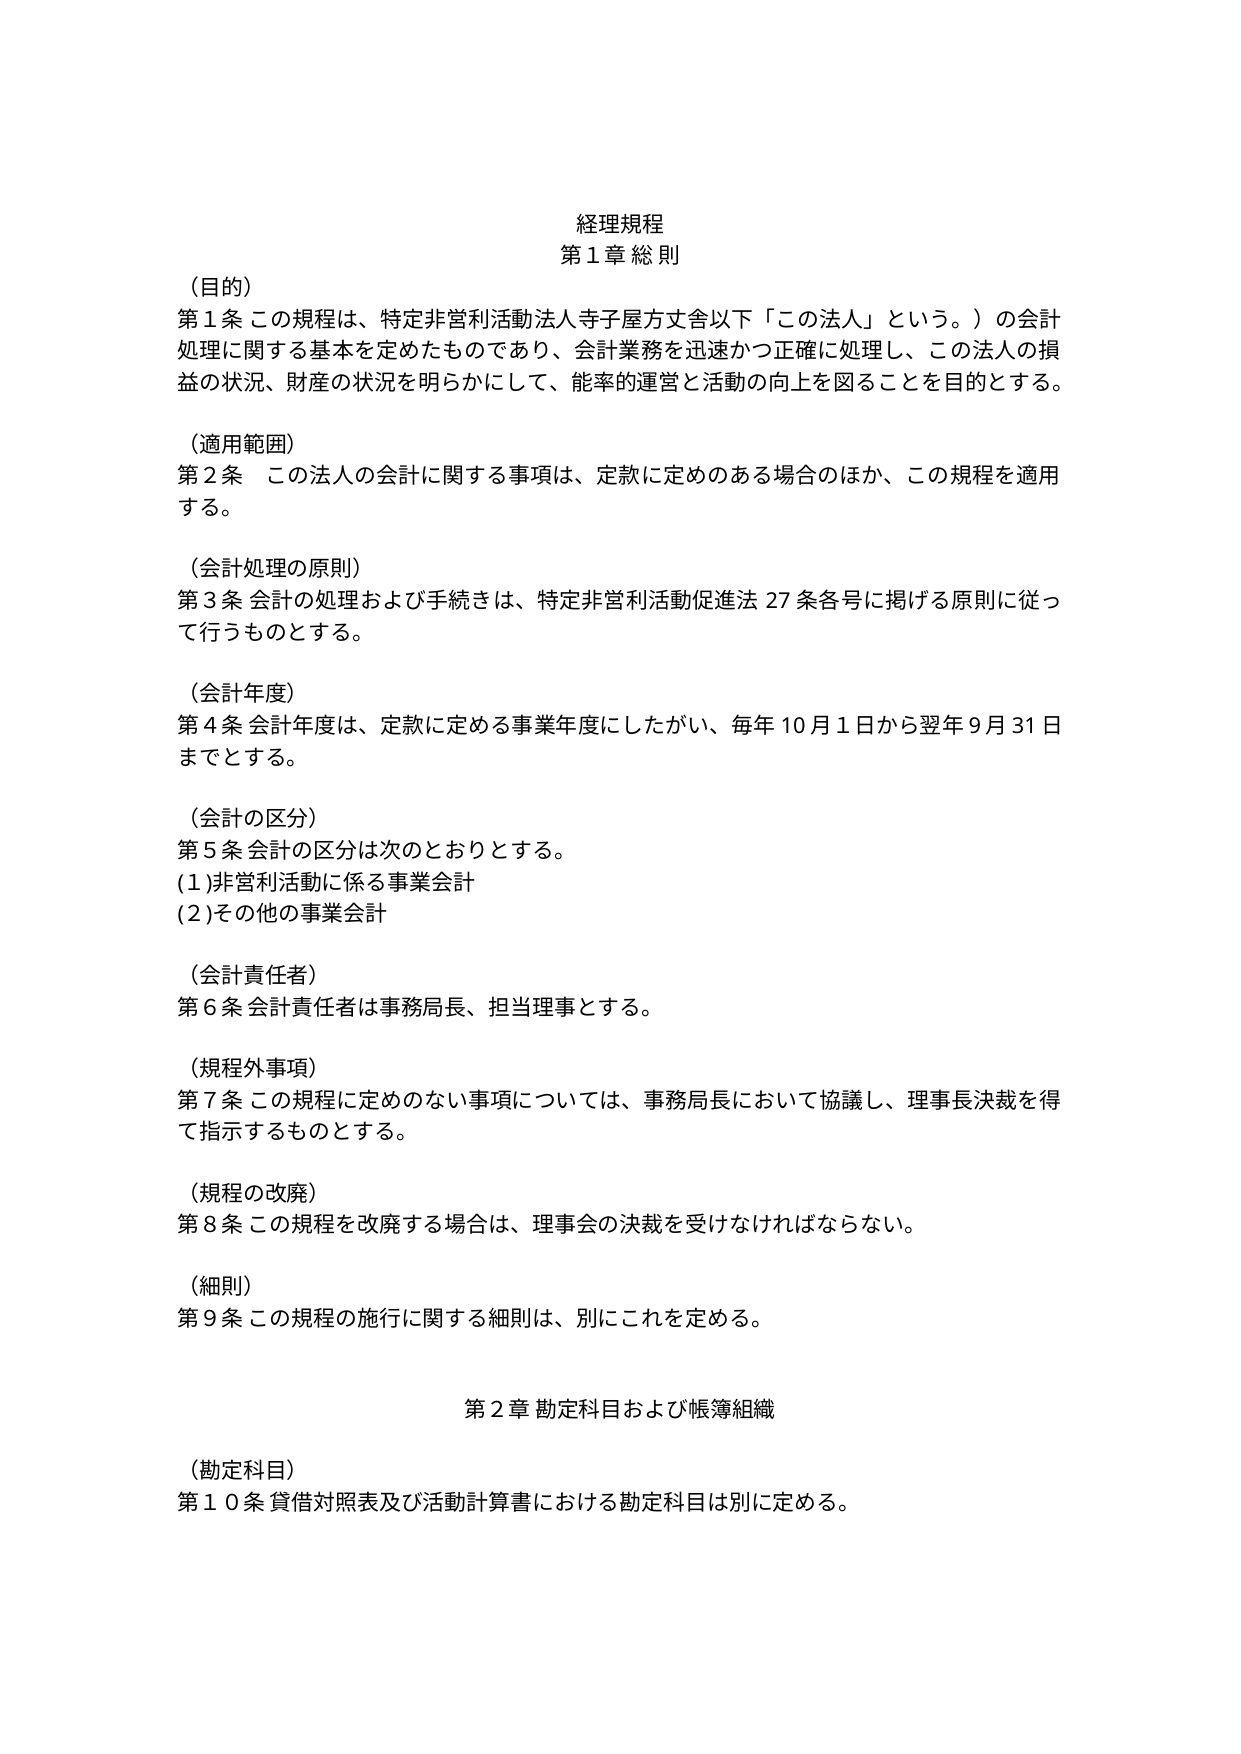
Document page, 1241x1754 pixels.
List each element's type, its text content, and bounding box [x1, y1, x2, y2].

text （細則） [177, 1269, 1063, 1301]
text （会計責任者） [177, 958, 1063, 989]
text 第２章 勘定科目および帳簿組織 [177, 1392, 1063, 1423]
text （会計年度） [177, 676, 1063, 708]
text （適用範囲） [177, 427, 1063, 458]
text (１)非営利活動に係る事業会計 [177, 864, 1063, 896]
text （目的） [177, 270, 1063, 302]
text （勘定科目） [177, 1453, 1063, 1485]
text （会計の区分） [177, 801, 1063, 833]
text （規程の改廃） [177, 1176, 1063, 1207]
text (２)その他の事業会計 [177, 896, 1063, 928]
text 第９条 この規程の施行に関する細則は、別にこれを定める。 [177, 1301, 1063, 1332]
text （規程外事項） [177, 1051, 1063, 1083]
text 第４条 会計年度は、定款に定める事業年度にしたがい、毎年10月１日から翌年9月31日までとする。 [177, 708, 1063, 771]
text 第３条 会計の処理および手続きは、特定非営利活動促進法 27 条各号に掲げる原則に従って行うものとする。 [177, 583, 1063, 646]
text 第８条 この規程を改廃する場合は、理事会の決裁を受けなければならない。 [177, 1207, 1063, 1239]
text 第１条 この規程は、特定非営利活動法人寺子屋方丈舎以下「この法人」という。）の会計処理に関する基本を定めたものであり、会計業務を迅速かつ正確に処理し、この法人の損益の状況、財産の状況を明らかにして、能率的運営と活動の向上を図ることを目的とする。 [177, 302, 1063, 397]
text 第１章 総 則 [177, 238, 1063, 270]
text 第７条 この規程に定めのない事項については、事務局長において協議し、理事長決裁を得て指示するものとする。 [177, 1083, 1063, 1146]
text 第５条 会計の区分は次のとおりとする。 [177, 833, 1063, 864]
text 第１０条 貸借対照表及び活動計算書における勘定科目は別に定める。 [177, 1485, 1063, 1517]
text 第６条 会計責任者は事務局長、担当理事とする。 [177, 989, 1063, 1021]
text （会計処理の原則） [177, 551, 1063, 583]
text 第２条 この法人の会計に関する事項は、定款に定めのある場合のほか、この規程を適用する。 [177, 458, 1063, 522]
text 経理規程 [177, 207, 1063, 238]
